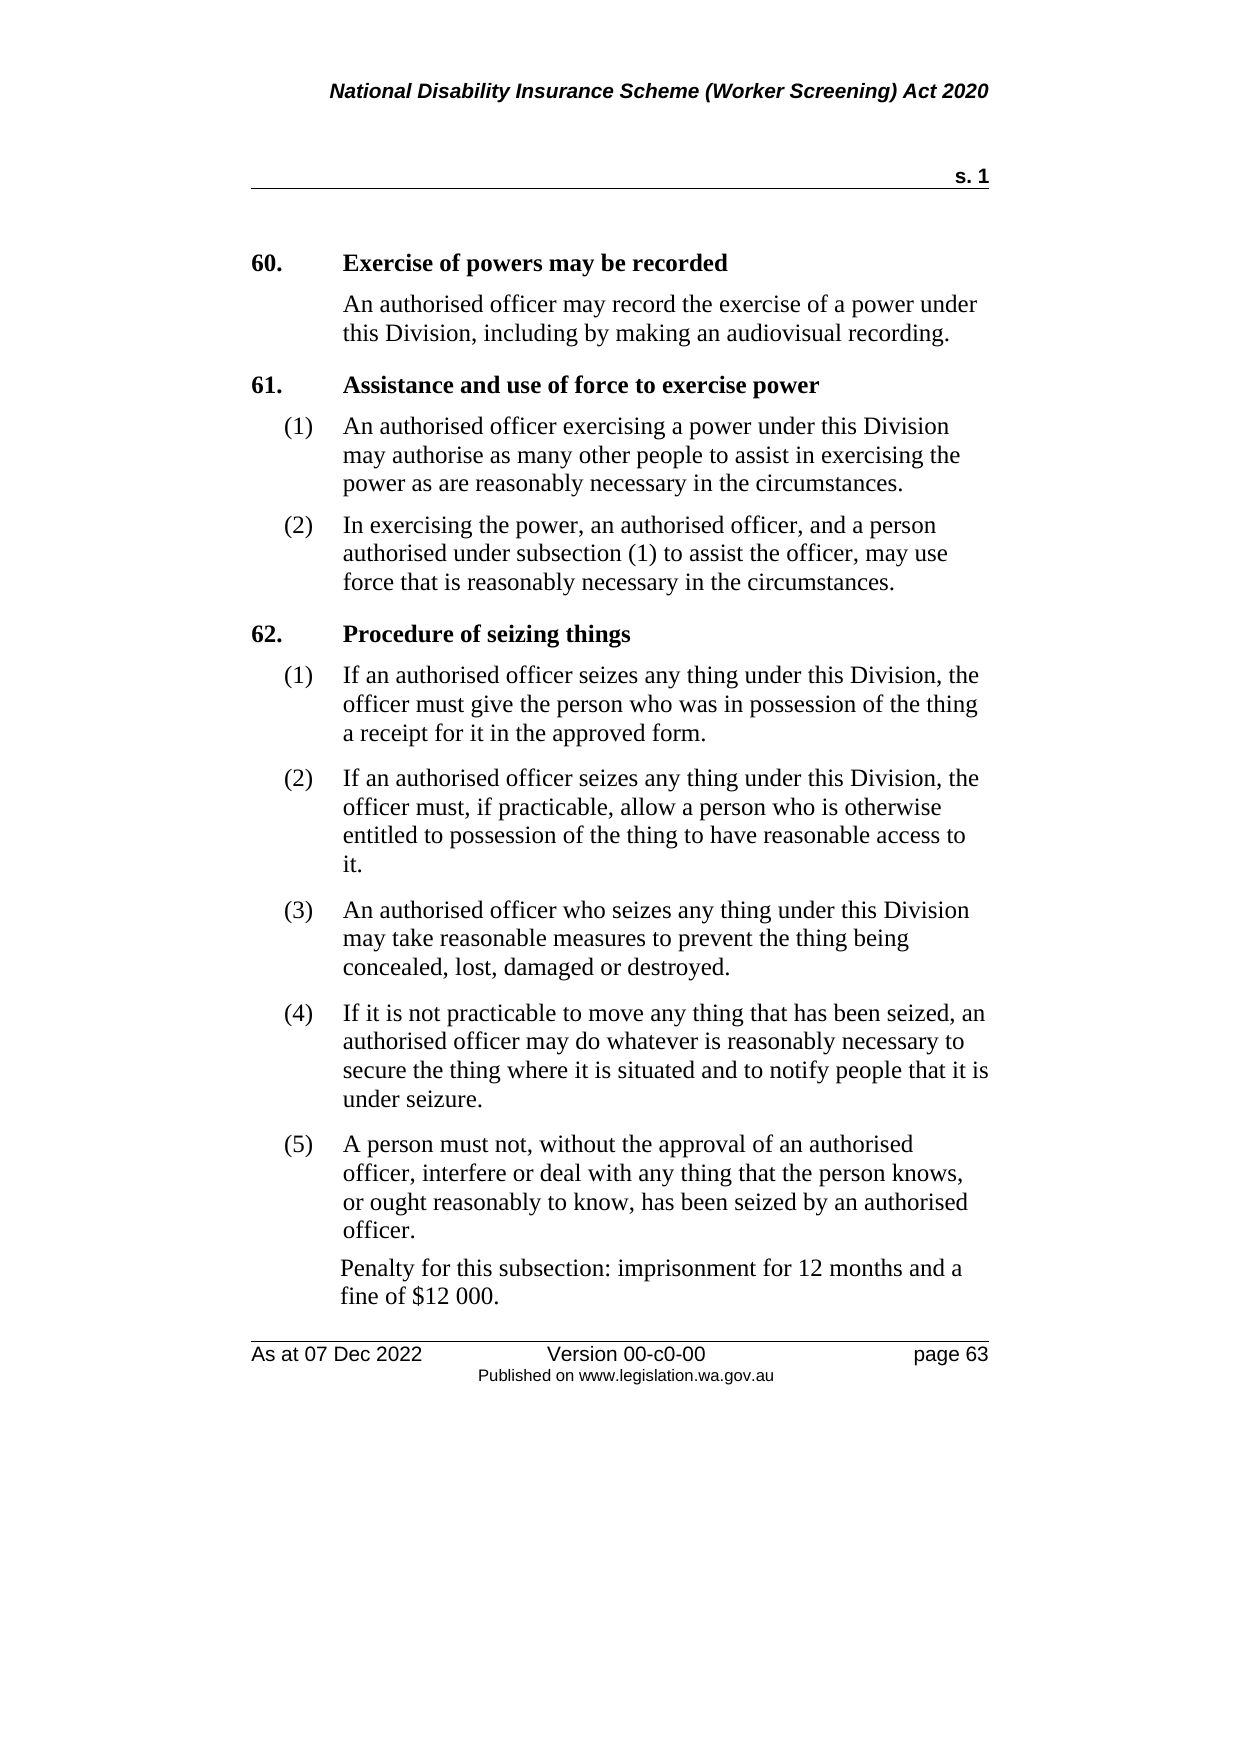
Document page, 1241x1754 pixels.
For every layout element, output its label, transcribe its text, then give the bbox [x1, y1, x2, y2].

text (3) An authorised officer who seizes any thing under this Division may take reasonable measures to prevent the thing being concealed, lost, damaged or destroyed. [251, 895, 989, 981]
text (2) If an authorised officer seizes any thing under this Division, the officer must, if practicable, allow a person who is otherwise entitled to possession of the thing to have reasonable access to it. [251, 763, 989, 878]
subtitle 61. Assistance and use of force to exercise power [251, 370, 989, 398]
text (5) A person must not, without the approval of an authorised officer, interfere or deal with any thing that the person knows, or ought reasonably to know, has been seized by an authorised officer. [251, 1129, 989, 1244]
subtitle 62. Procedure of seizing things [251, 619, 989, 648]
subtitle 60. Exercise of powers may be recorded [251, 248, 989, 277]
text (1) If an authorised officer seizes any thing under this Division, the officer must give the person who was in possession of the thing a receipt for it in the approved form. [251, 660, 989, 746]
text (1) An authorised officer exercising a power under this Division may authorise as many other people to assist in exercising the power as are reasonably necessary in the circumstances. [251, 411, 989, 497]
text (2) In exercising the power, an authorised officer, and a person authorised under subsection (1) to assist the officer, may use force that is reasonably necessary in the circumstances. [251, 510, 989, 596]
text An authorised officer may record the exercise of a power under this Division, including by making an audiovisual recording. [251, 289, 989, 347]
text Penalty for this subsection: imprisonment for 12 months and a fine of $12 000. [251, 1253, 989, 1310]
text (4) If it is not practicable to move any thing that has been seized, an authorised officer may do whatever is reasonably necessary to secure the thing where it is situated and to notify people that it is under seizure. [251, 998, 989, 1113]
